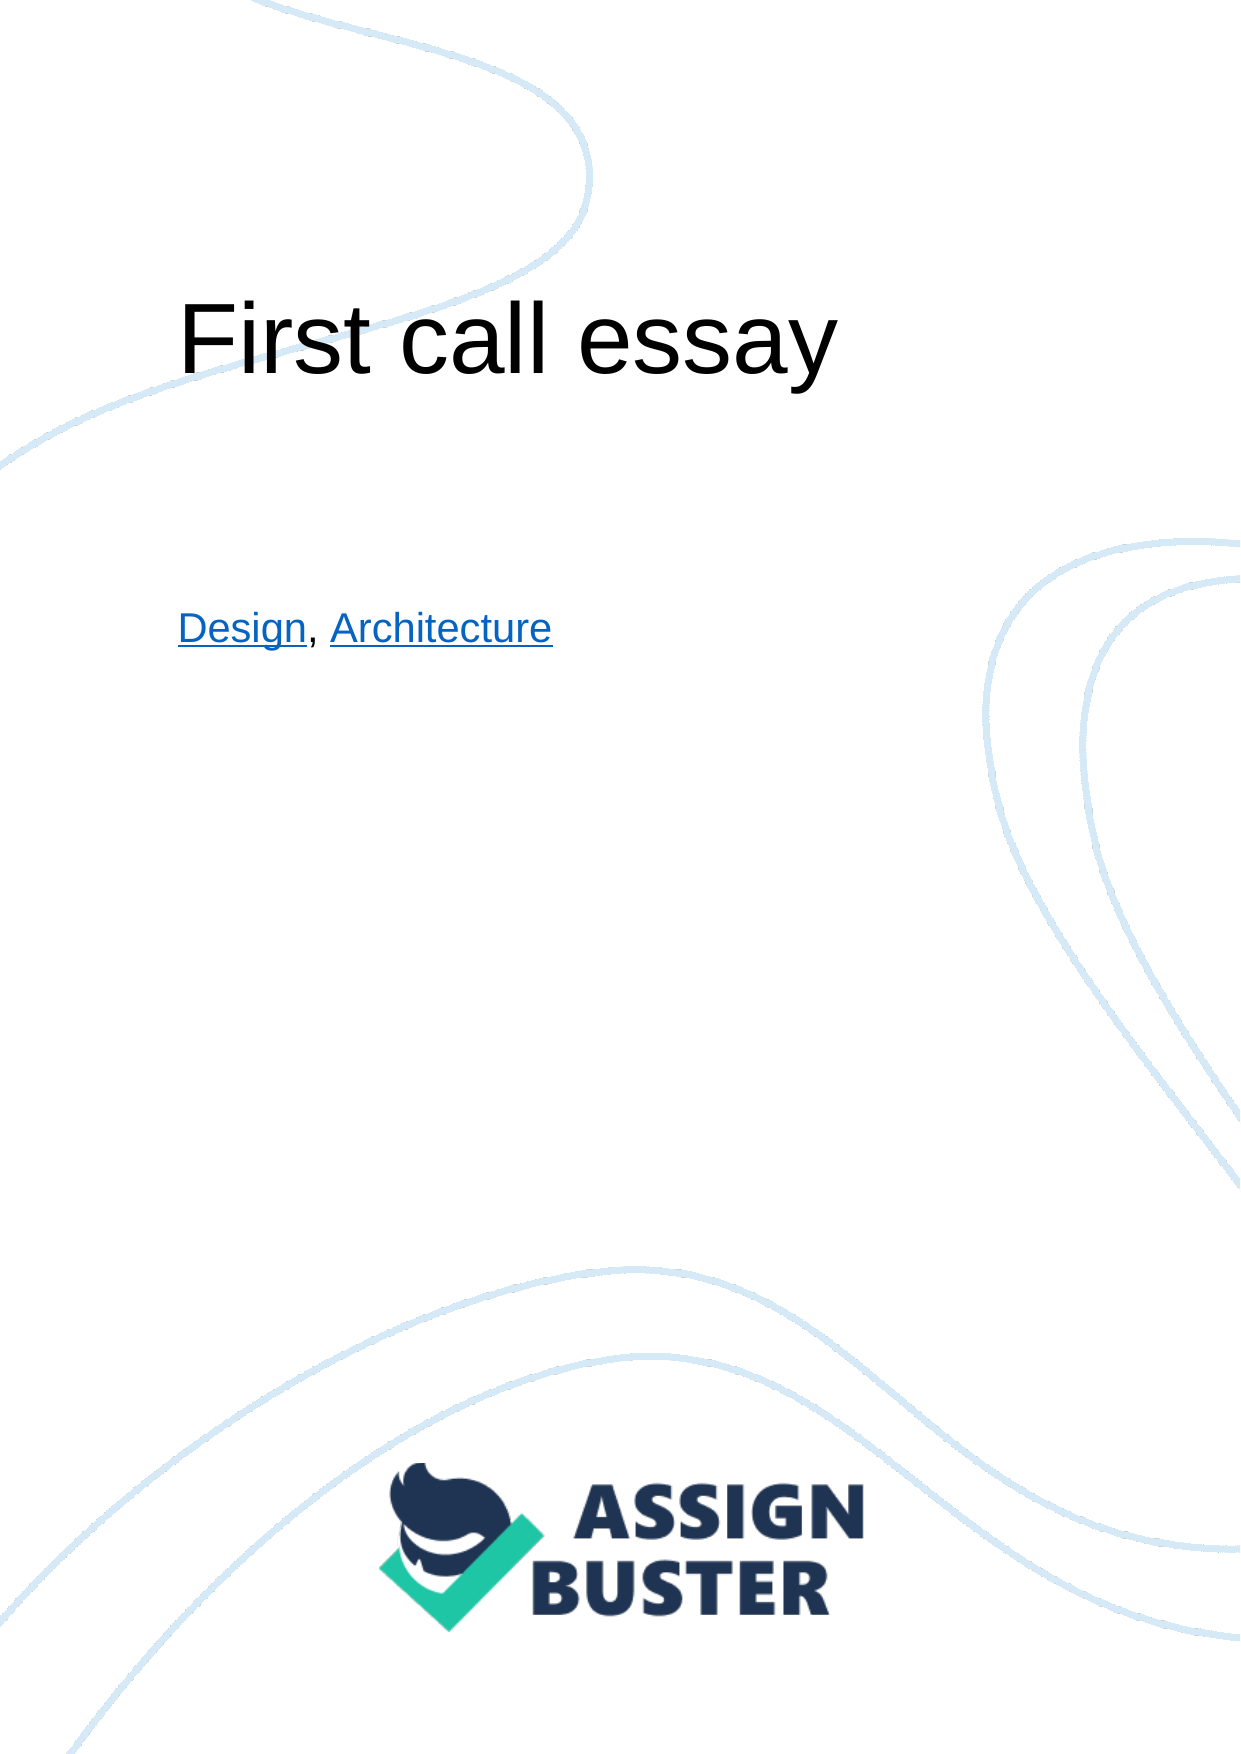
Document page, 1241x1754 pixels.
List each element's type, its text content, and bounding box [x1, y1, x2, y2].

picture [0, 0, 1241, 1754]
text Design, Architecture [177, 604, 1152, 652]
subtitle First call essay [177, 279, 1152, 394]
